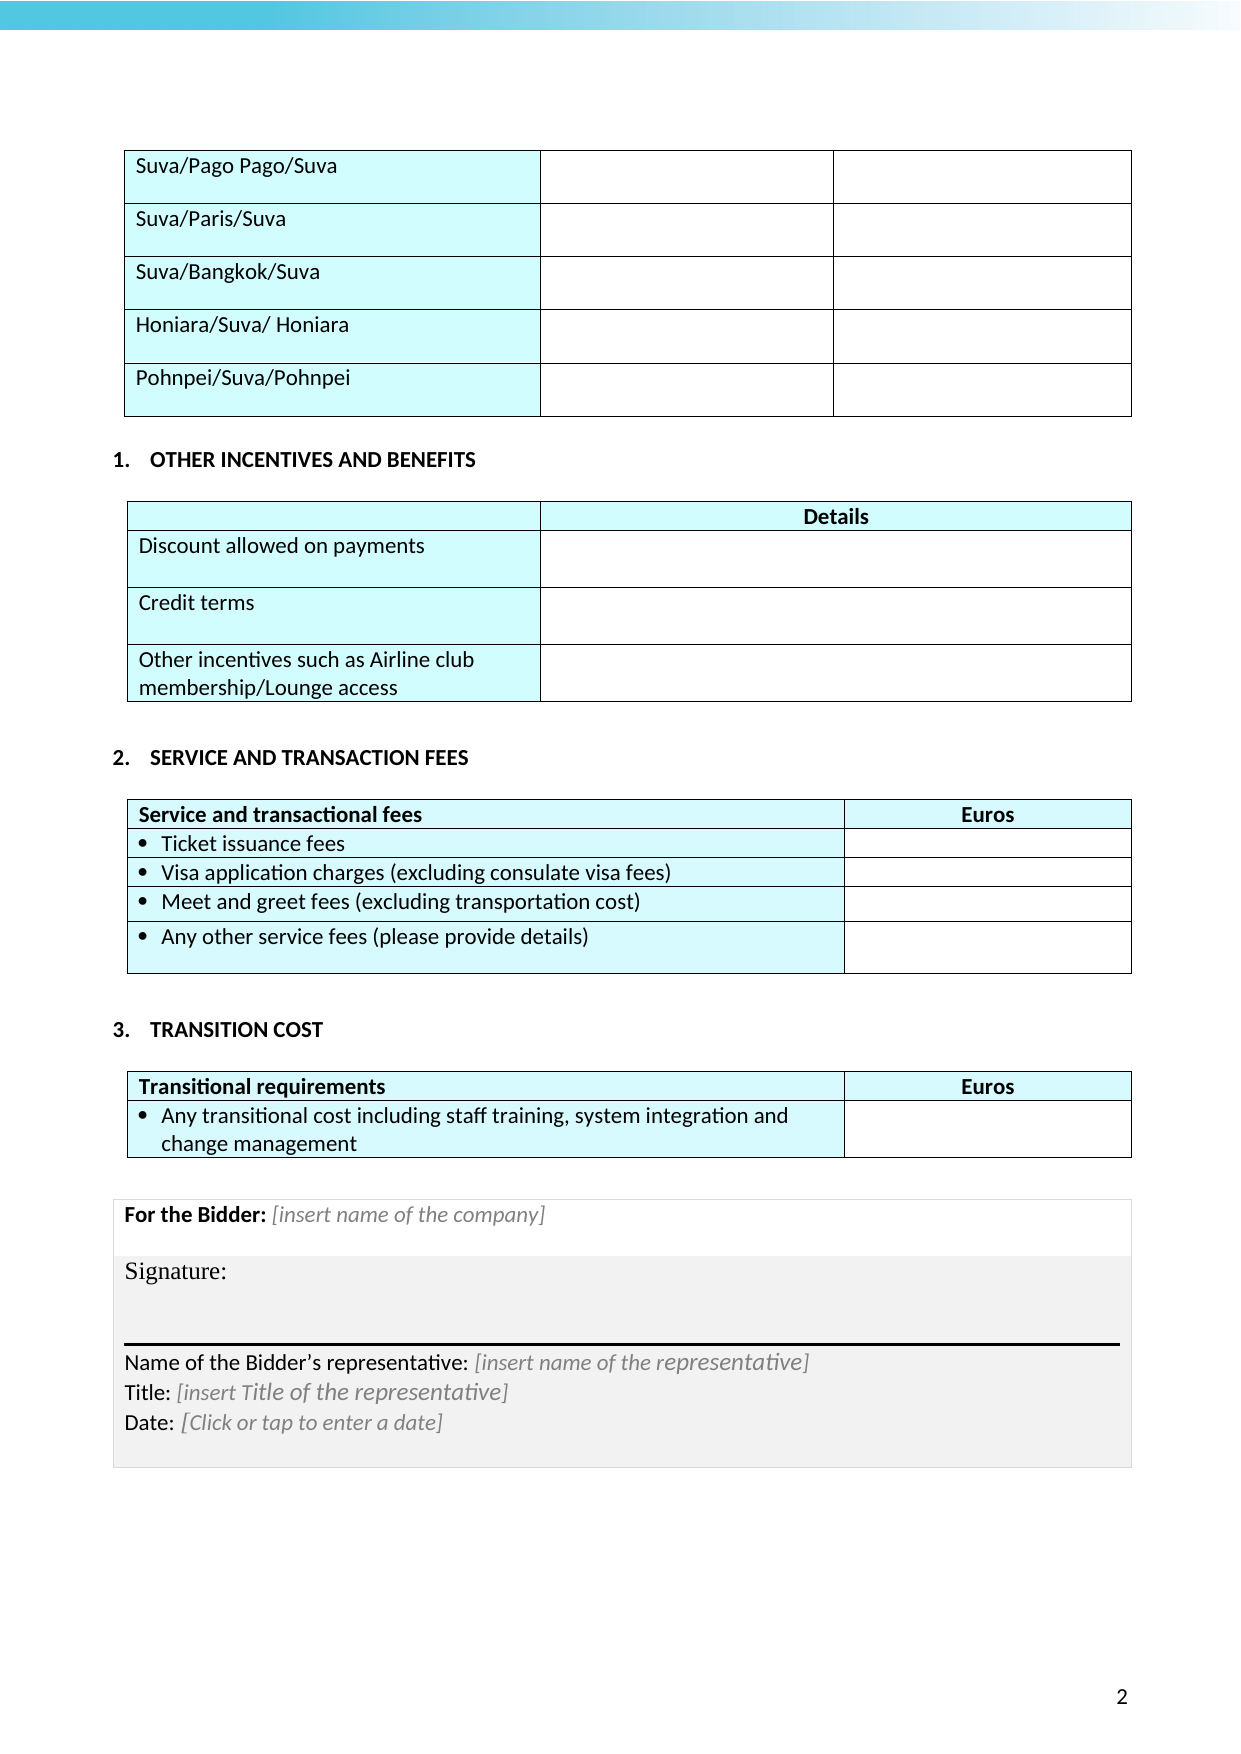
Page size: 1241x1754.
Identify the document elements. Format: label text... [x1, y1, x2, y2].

table_header Service and transactional fees [128, 800, 844, 828]
table_cell Pohnpei/Suva/Pohnpei [125, 364, 540, 416]
table_cell [834, 151, 1131, 203]
table_cell [541, 645, 1131, 701]
table_cell [541, 531, 1131, 587]
table_header For the Bidder: [114, 1200, 1131, 1256]
table_cell Other incentives such as Airline club membership/Lounge access [128, 645, 540, 701]
table_cell [834, 310, 1131, 362]
table_cell [845, 887, 1131, 921]
table_cell Any other service fees (please provide details) [128, 922, 844, 973]
table_cell [541, 257, 833, 309]
table_cell Meet and greet fees (excluding transportation cost) [128, 887, 844, 921]
table_header Euros [845, 1072, 1131, 1100]
table_cell Ticket issuance fees [128, 829, 844, 857]
table_cell [834, 204, 1131, 256]
table_cell [541, 151, 833, 203]
table_cell Suva/Pago Pago/Suva [125, 151, 540, 203]
list OTHER INCENTIVES AND BENEFITS [112, 445, 773, 473]
table_cell [834, 364, 1131, 416]
table_cell Name of the Bidder’s representative: Title: [114, 1256, 1131, 1407]
table_cell [845, 922, 1131, 973]
table_cell Discount allowed on payments [128, 531, 540, 587]
table_cell [834, 257, 1131, 309]
list SERVICE AND TRANSACTION FEES [112, 743, 773, 771]
table_cell Credit terms [128, 588, 540, 644]
table_cell [541, 310, 833, 362]
picture [0, 1, 1241, 30]
table_cell [845, 1101, 1131, 1157]
table_cell [845, 829, 1131, 857]
table_cell Any transitional cost including staff training, system integration and change management [128, 1101, 844, 1157]
table_cell [541, 588, 1131, 644]
table_cell Suva/Bangkok/Suva [125, 257, 540, 309]
table_cell Suva/Paris/Suva [125, 204, 540, 256]
table_cell Visa application charges (excluding consulate visa fees) [128, 858, 844, 886]
table_header Details [541, 502, 1131, 530]
list TRANSITION COST [112, 1015, 773, 1043]
table_cell [541, 364, 833, 416]
table_header Euros [845, 800, 1131, 828]
table_header [128, 502, 540, 530]
table_cell Date: [114, 1407, 1131, 1467]
table_cell Honiara/Suva/ Honiara [125, 310, 540, 362]
table_cell [541, 204, 833, 256]
table_cell [845, 858, 1131, 886]
table_header Transitional requirements [128, 1072, 844, 1100]
